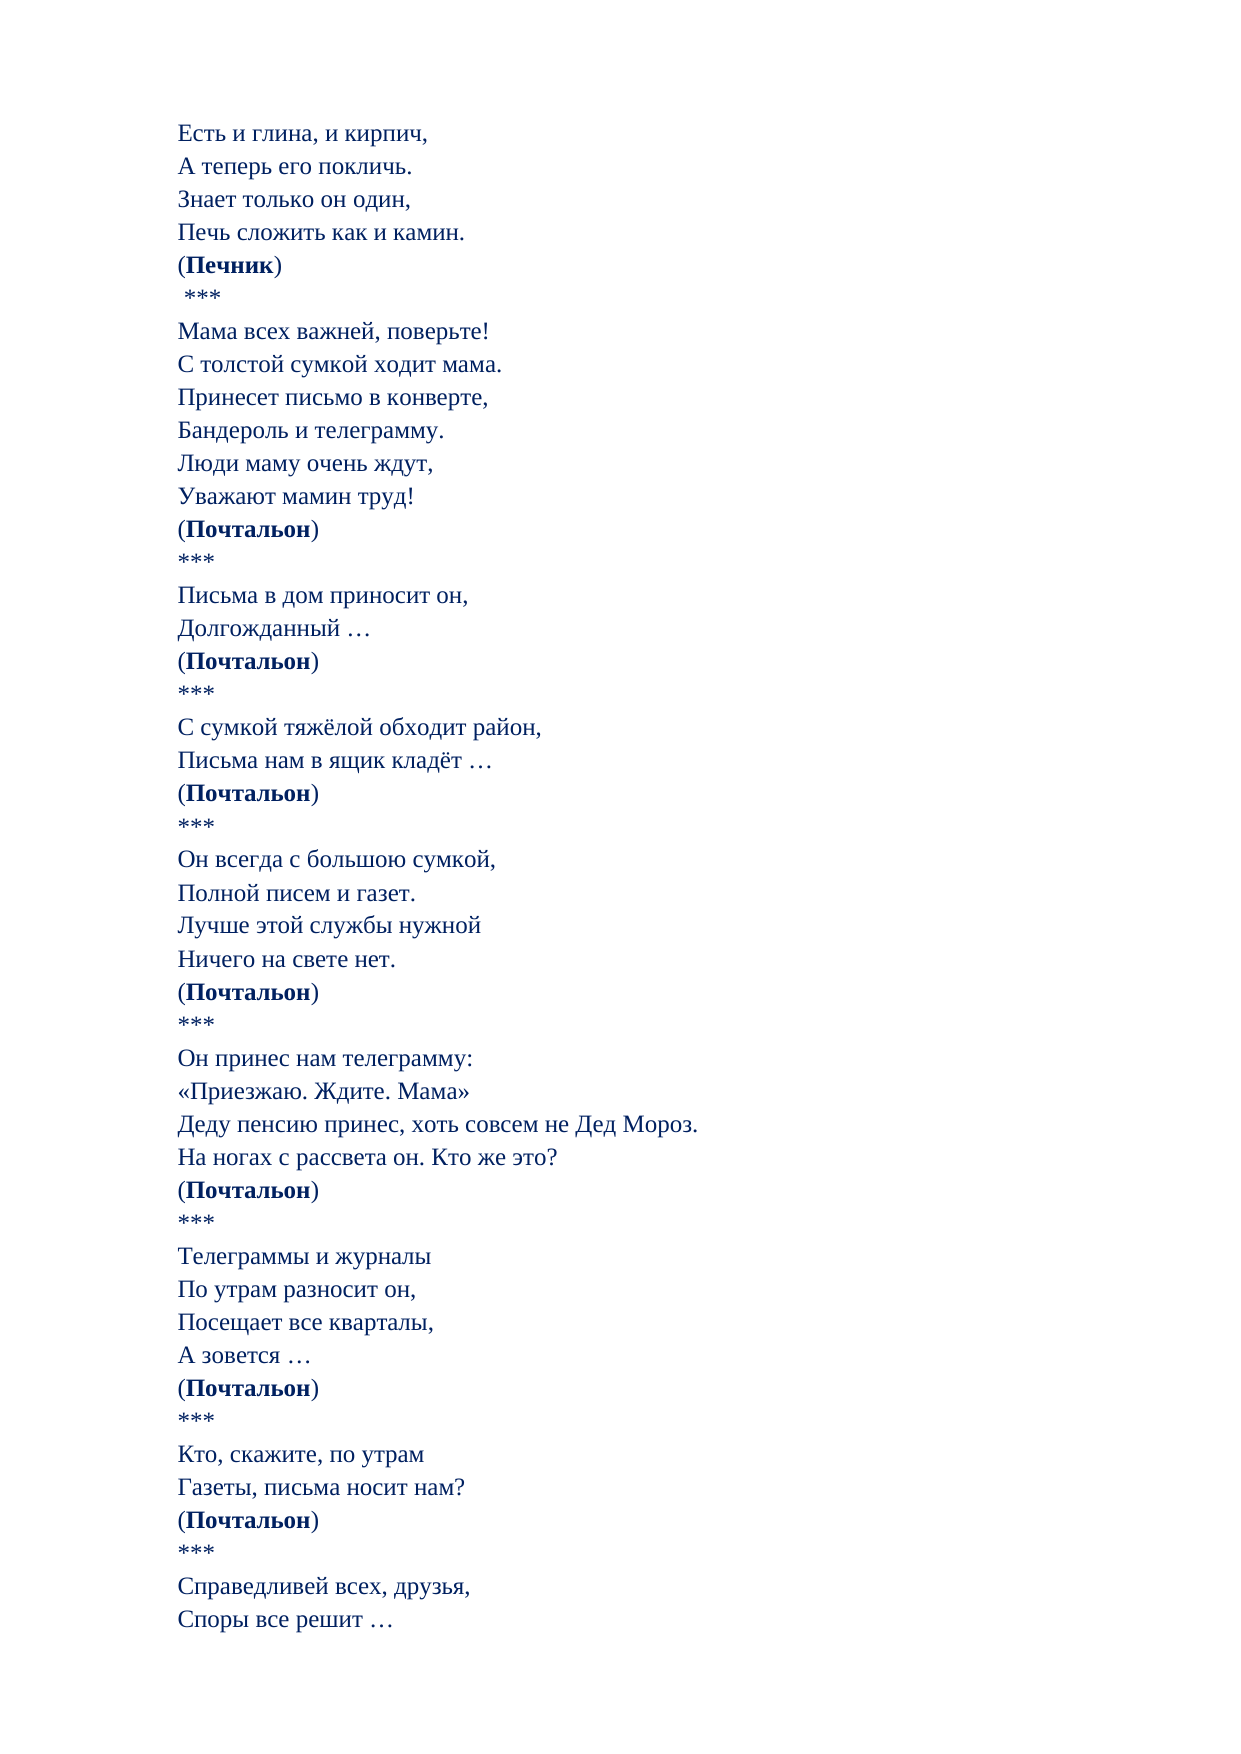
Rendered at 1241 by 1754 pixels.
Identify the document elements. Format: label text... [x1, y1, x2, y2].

text (Почтальон) [177, 1175, 1152, 1203]
text Телеграммы и журналы [177, 1241, 1152, 1269]
text Полной писем и газет. [177, 878, 1152, 906]
text *** [177, 812, 1152, 840]
text Он всегда с большою сумкой, [177, 844, 1152, 873]
text (Почтальон) [177, 778, 1152, 807]
text С сумкой тяжёлой обходит район, [177, 712, 1152, 741]
text Газеты, письма носит нам? [177, 1472, 1152, 1501]
text *** [177, 1406, 1152, 1435]
text «Приезжаю. Ждите. Мама» [177, 1076, 1152, 1104]
text Знает только он один, [177, 184, 1152, 213]
text *** [177, 1538, 1152, 1567]
text *** [177, 1208, 1152, 1237]
text Деду пенсию принес, хоть совсем не Дед Мороз. [177, 1109, 1152, 1137]
text (Почтальон) [177, 1373, 1152, 1402]
text Он принес нам телеграмму: [177, 1043, 1152, 1071]
text (Почтальон) [177, 646, 1152, 675]
text Посещает все кварталы, [177, 1307, 1152, 1336]
text Печь сложить как и камин. [177, 217, 1152, 246]
text Есть и глина, и кирпич, [177, 118, 1152, 147]
text А теперь его покличь. [177, 151, 1152, 180]
text *** [177, 1010, 1152, 1038]
text Письма в дом приносит он, [177, 580, 1152, 609]
text Справедливей всех, друзья, [177, 1571, 1152, 1600]
text (Почтальон) [177, 977, 1152, 1005]
text Мама всех важней, поверьте! С толстой сумкой ходит мама. Принесет письмо в конверте, Бандероль и телеграмму. Люди маму очень ждут, Уважают мамин труд! (Почтальон) [177, 316, 1152, 543]
text Кто, скажите, по утрам [177, 1439, 1152, 1468]
text *** [177, 547, 1152, 576]
text Письма нам в ящик кладёт … [177, 746, 1152, 774]
text Споры все решит … [177, 1604, 1152, 1633]
text *** [177, 283, 1152, 312]
text На ногах с рассвета он. Кто же это? [177, 1142, 1152, 1171]
text Лучше этой службы нужной [177, 911, 1152, 939]
text Долгожданный … [177, 613, 1152, 642]
text Ничего на свете нет. [177, 944, 1152, 972]
text По утрам разносит он, [177, 1274, 1152, 1303]
text *** [177, 679, 1152, 708]
text А зовется … [177, 1340, 1152, 1369]
text (Печник) [177, 250, 1152, 279]
text (Почтальон) [177, 1505, 1152, 1534]
